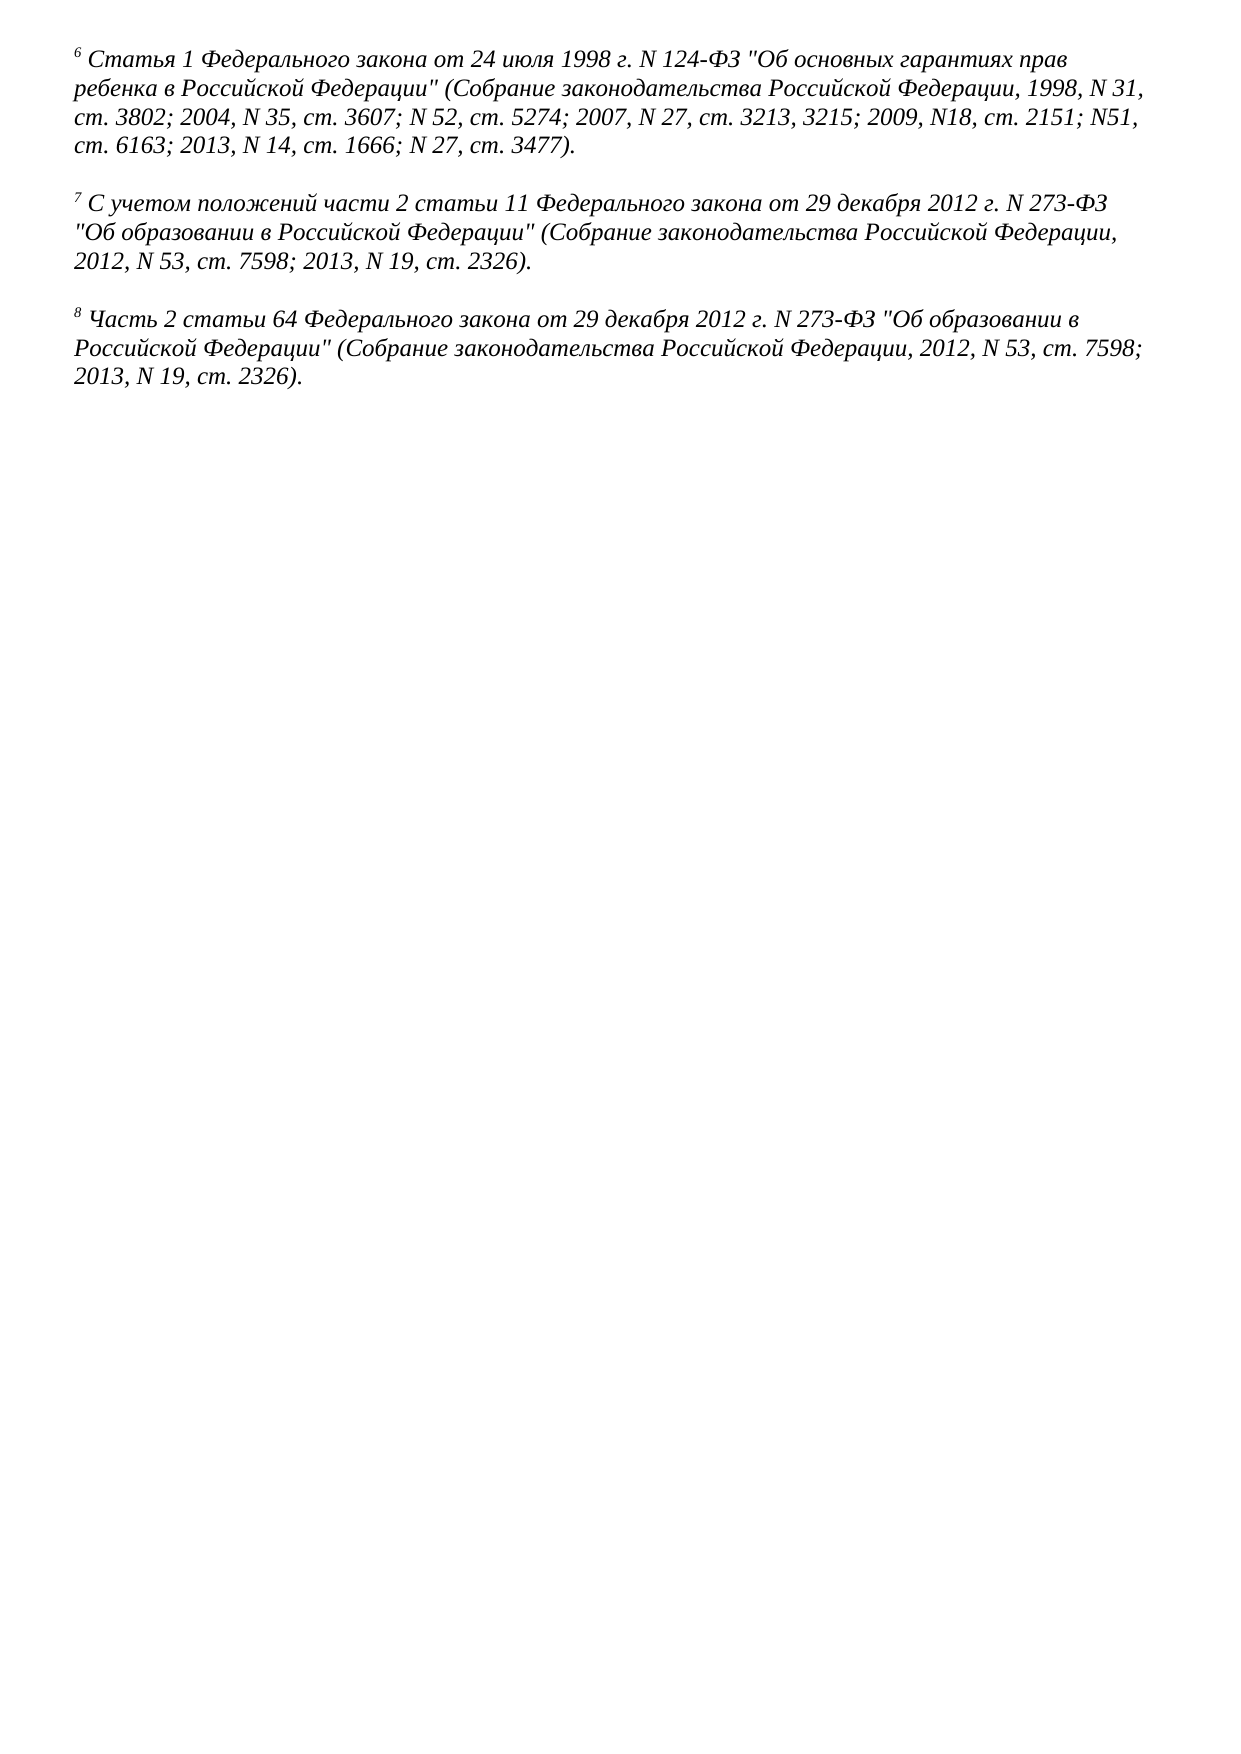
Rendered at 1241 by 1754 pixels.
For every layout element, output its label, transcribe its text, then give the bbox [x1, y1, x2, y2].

text 8 Часть 2 статьи 64 Федерального закона от 29 декабря 2012 г. N 273-ФЗ "Об образовании в Российской Федерации" (Собрание законодательства Российской Федерации, 2012, N 53, ст. 7598; 2013, N 19, ст. 2326). [74, 304, 1152, 390]
text 7 С учетом положений части 2 статьи 11 Федерального закона от 29 декабря 2012 г. N 273-ФЗ "Об образовании в Российской Федерации" (Собрание законодательства Российской Федерации, 2012, N 53, ст. 7598; 2013, N 19, ст. 2326). [74, 188, 1152, 275]
text 6 Статья 1 Федерального закона от 24 июля 1998 г. N 124-ФЗ "Об основных гарантиях прав ребенка в Российской Федерации" (Собрание законодательства Российской Федерации, 1998, N 31, ст. 3802; 2004, N 35, ст. 3607; N 52, ст. 5274; 2007, N 27, ст. 3213, 3215; 2009, N18, ст. 2151; N51, ст. 6163; 2013, N 14, ст. 1666; N 27, ст. 3477). [74, 44, 1152, 159]
